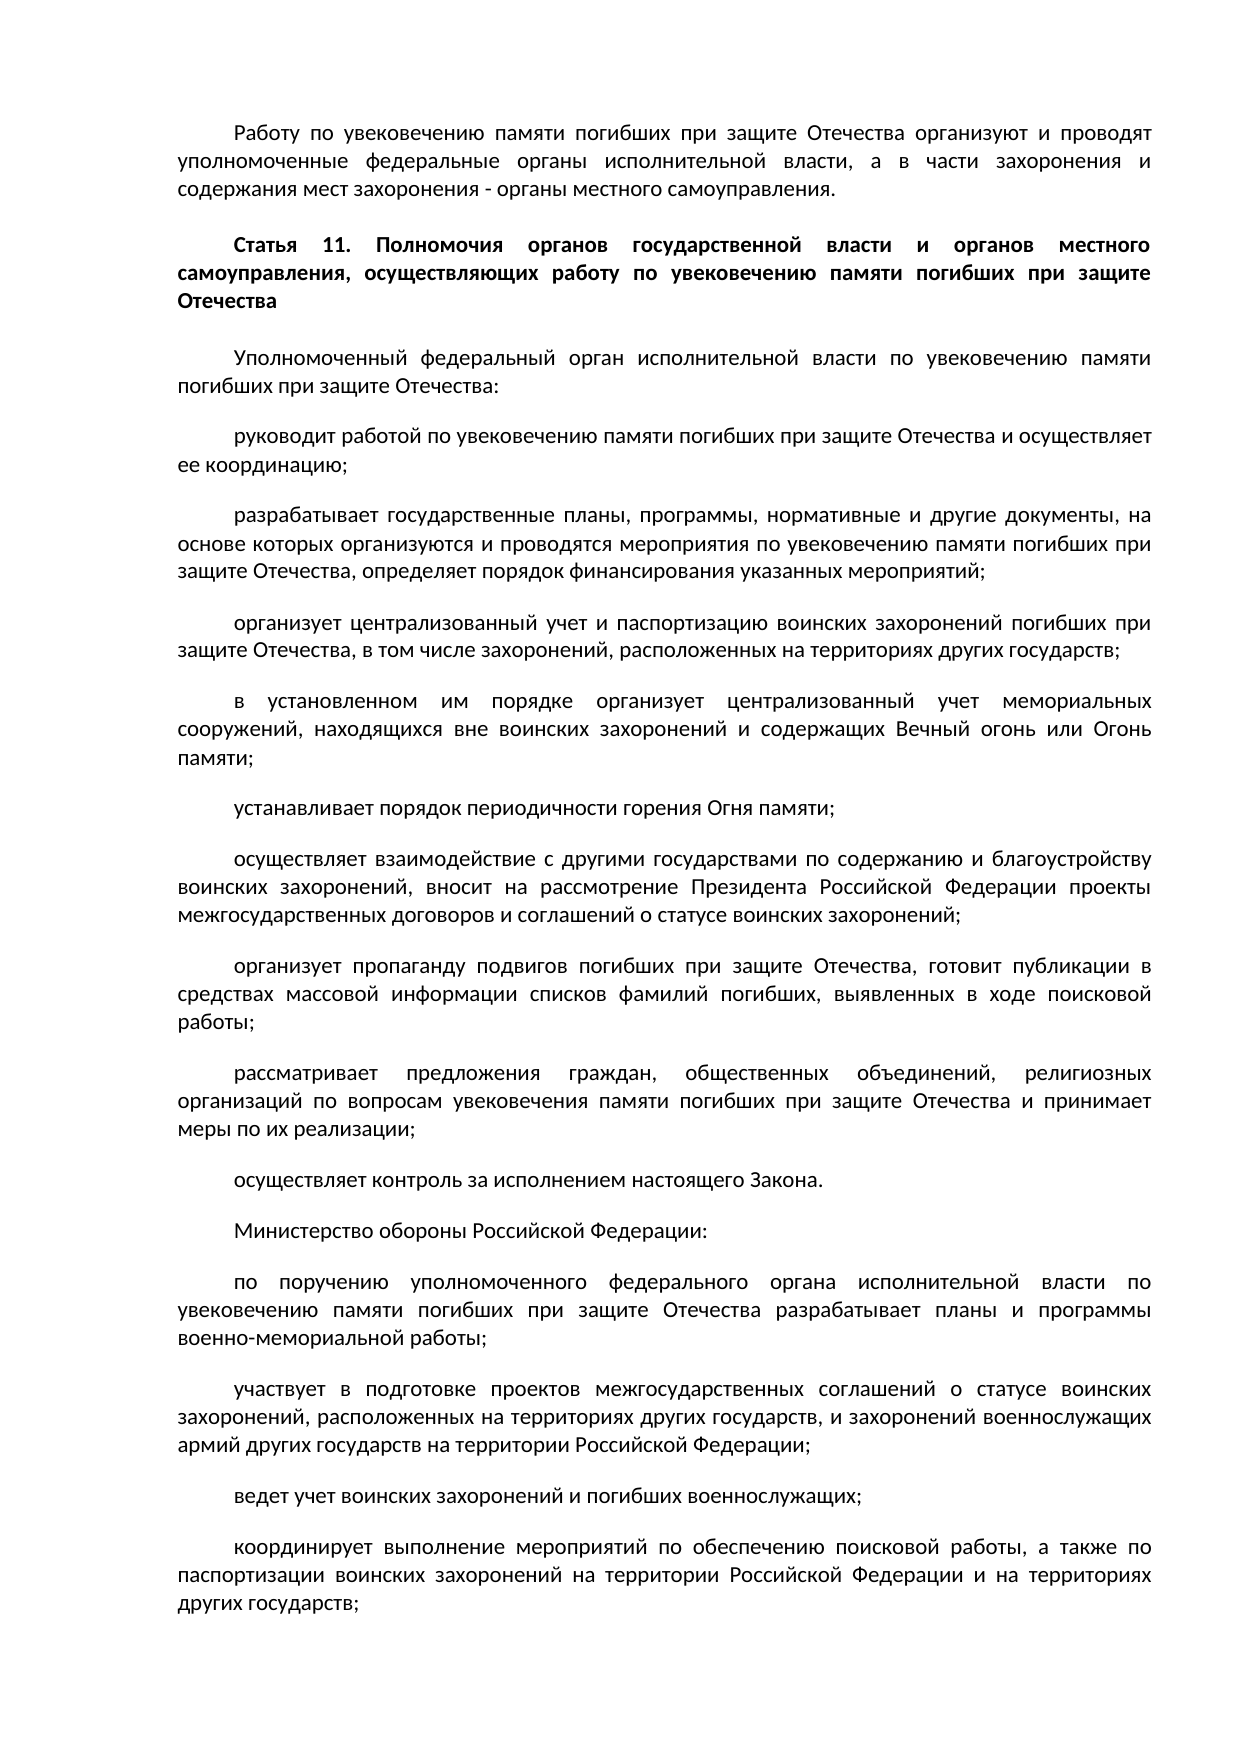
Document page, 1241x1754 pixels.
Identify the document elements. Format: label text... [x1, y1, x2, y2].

text Работу по увековечению памяти погибших при защите Отечества организуют и проводят уполномоченные федеральные органы исполнительной власти, а в части захоронения и содержания мест захоронения - органы местного самоуправления. [177, 118, 1152, 202]
text Уполномоченный федеральный орган исполнительной власти по увековечению памяти погибших при защите Отечества: [177, 343, 1152, 399]
text участвует в подготовке проектов межгосударственных соглашений о статусе воинских захоронений, расположенных на территориях других государств, и захоронений военнослужащих армий других государств на территории Российской Федерации; [177, 1374, 1152, 1458]
text координирует выполнение мероприятий по обеспечению поисковой работы, а также по паспортизации воинских захоронений на территории Российской Федерации и на территориях других государств; [177, 1532, 1152, 1616]
text организует пропаганду подвигов погибших при защите Отечества, готовит публикации в средствах массовой информации списков фамилий погибших, выявленных в ходе поисковой работы; [177, 951, 1152, 1036]
text осуществляет взаимодействие с другими государствами по содержанию и благоустройству воинских захоронений, вносит на рассмотрение Президента Российской Федерации проекты межгосударственных договоров и соглашений о статусе воинских захоронений; [177, 844, 1152, 928]
text Министерство обороны Российской Федерации: [177, 1216, 1152, 1244]
text Статья 11. Полномочия органов государственной власти и органов местного самоуправления, осуществляющих работу по увековечению памяти погибших при защите Отечества [177, 230, 1152, 314]
text рассматривает предложения граждан, общественных объединений, религиозных организаций по вопросам увековечения памяти погибших при защите Отечества и принимает меры по их реализации; [177, 1058, 1152, 1142]
text в установленном им порядке организует централизованный учет мемориальных сооружений, находящихся вне воинских захоронений и содержащих Вечный огонь или Огонь памяти; [177, 687, 1152, 771]
text осуществляет контроль за исполнением настоящего Закона. [177, 1165, 1152, 1193]
text по поручению уполномоченного федерального органа исполнительной власти по увековечению памяти погибших при защите Отечества разрабатывает планы и программы военно-мемориальной работы; [177, 1267, 1152, 1351]
text руководит работой по увековечению памяти погибших при защите Отечества и осуществляет ее координацию; [177, 422, 1152, 478]
text разрабатывает государственные планы, программы, нормативные и другие документы, на основе которых организуются и проводятся мероприятия по увековечению памяти погибших при защите Отечества, определяет порядок финансирования указанных мероприятий; [177, 501, 1152, 585]
text ведет учет воинских захоронений и погибших военнослужащих; [177, 1481, 1152, 1509]
text организует централизованный учет и паспортизацию воинских захоронений погибших при защите Отечества, в том числе захоронений, расположенных на территориях других государств; [177, 608, 1152, 664]
text устанавливает порядок периодичности горения Огня памяти; [177, 793, 1152, 822]
